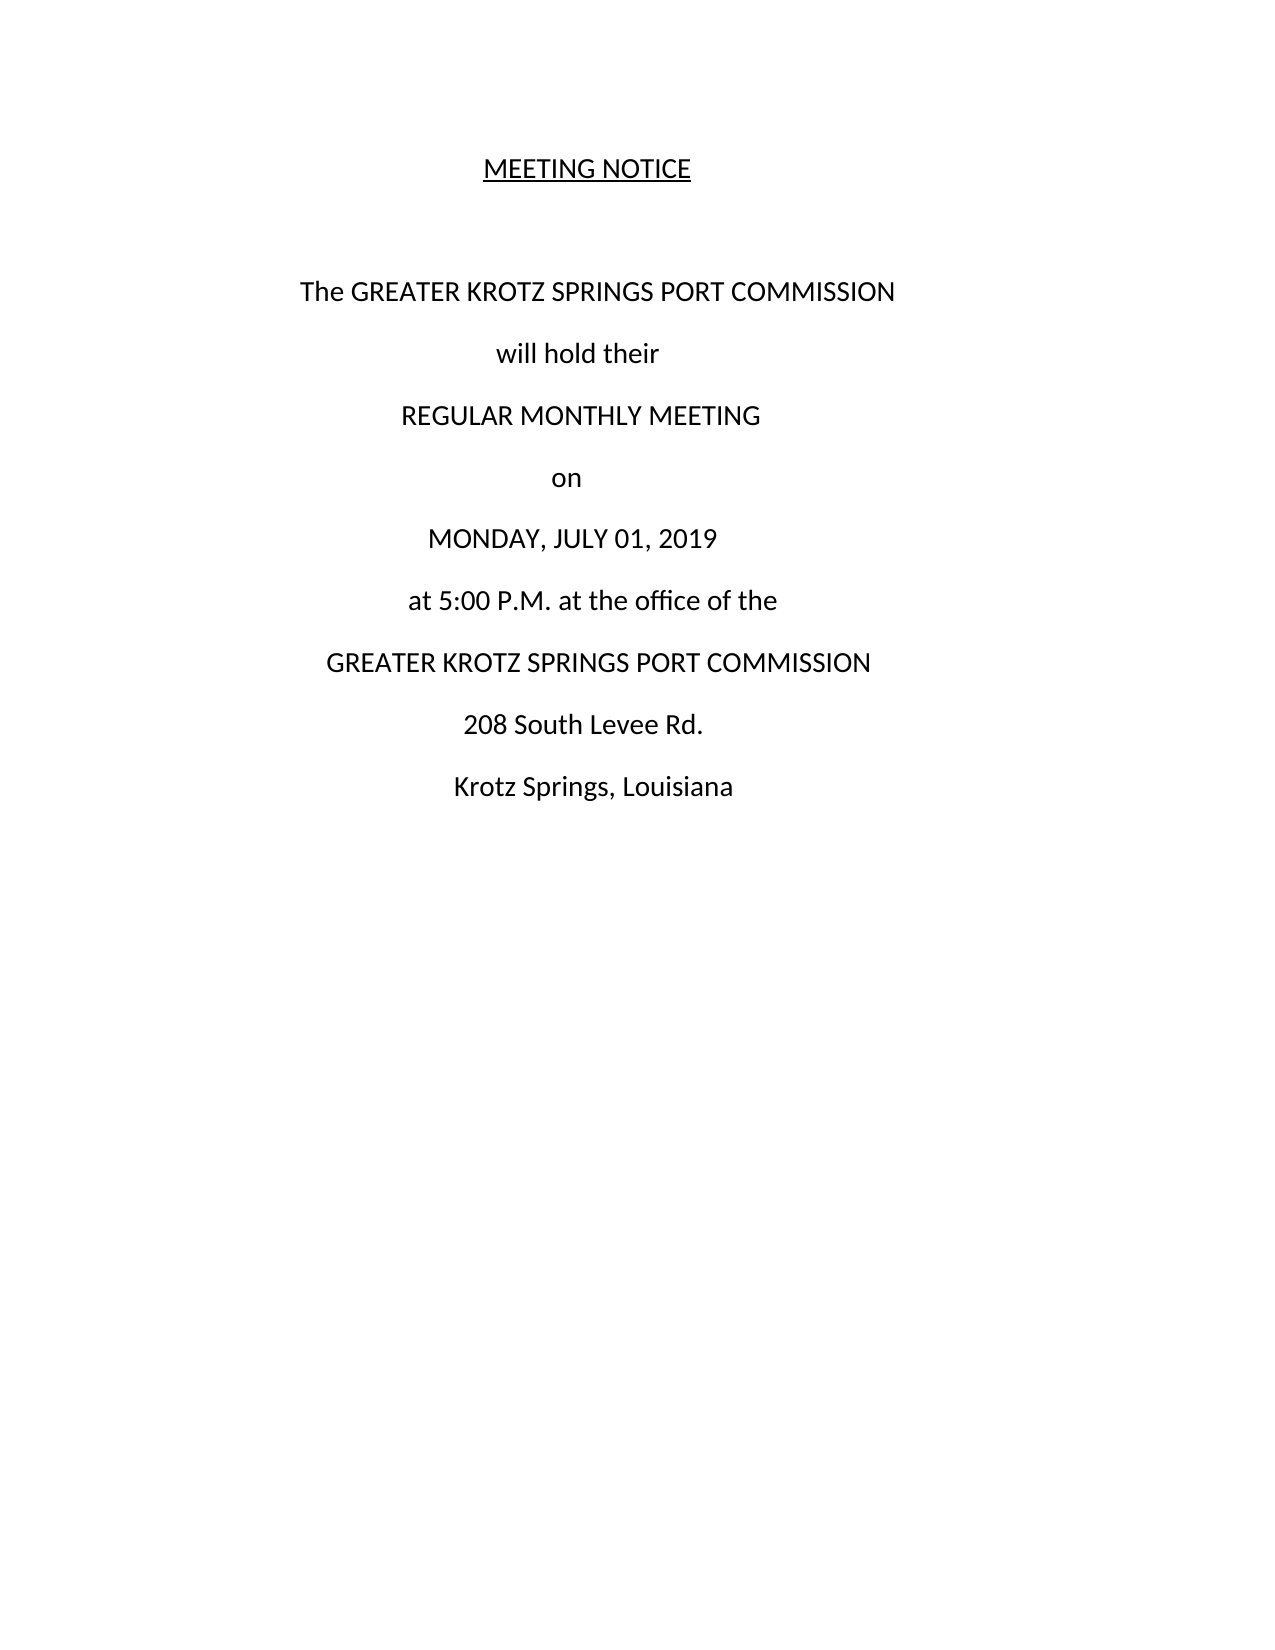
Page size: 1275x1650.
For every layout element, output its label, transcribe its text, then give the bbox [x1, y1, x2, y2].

text REGULAR MONTHLY MEETING [300, 397, 1125, 433]
text Krotz Springs, Louisiana [375, 768, 1125, 803]
text The GREATER KROTZ SPRINGS PORT COMMISSION [225, 273, 1125, 309]
text at 5:00 P.M. at the office of the [150, 582, 1125, 618]
text 208 South Levee Rd. [375, 706, 1125, 742]
text MONDAY, JULY 01, 2019 [150, 521, 1125, 556]
text GREATER KROTZ SPRINGS PORT COMMISSION [150, 644, 1125, 680]
text on [450, 459, 1125, 494]
text will hold their [375, 335, 1125, 371]
text MEETING NOTICE [375, 150, 1125, 186]
